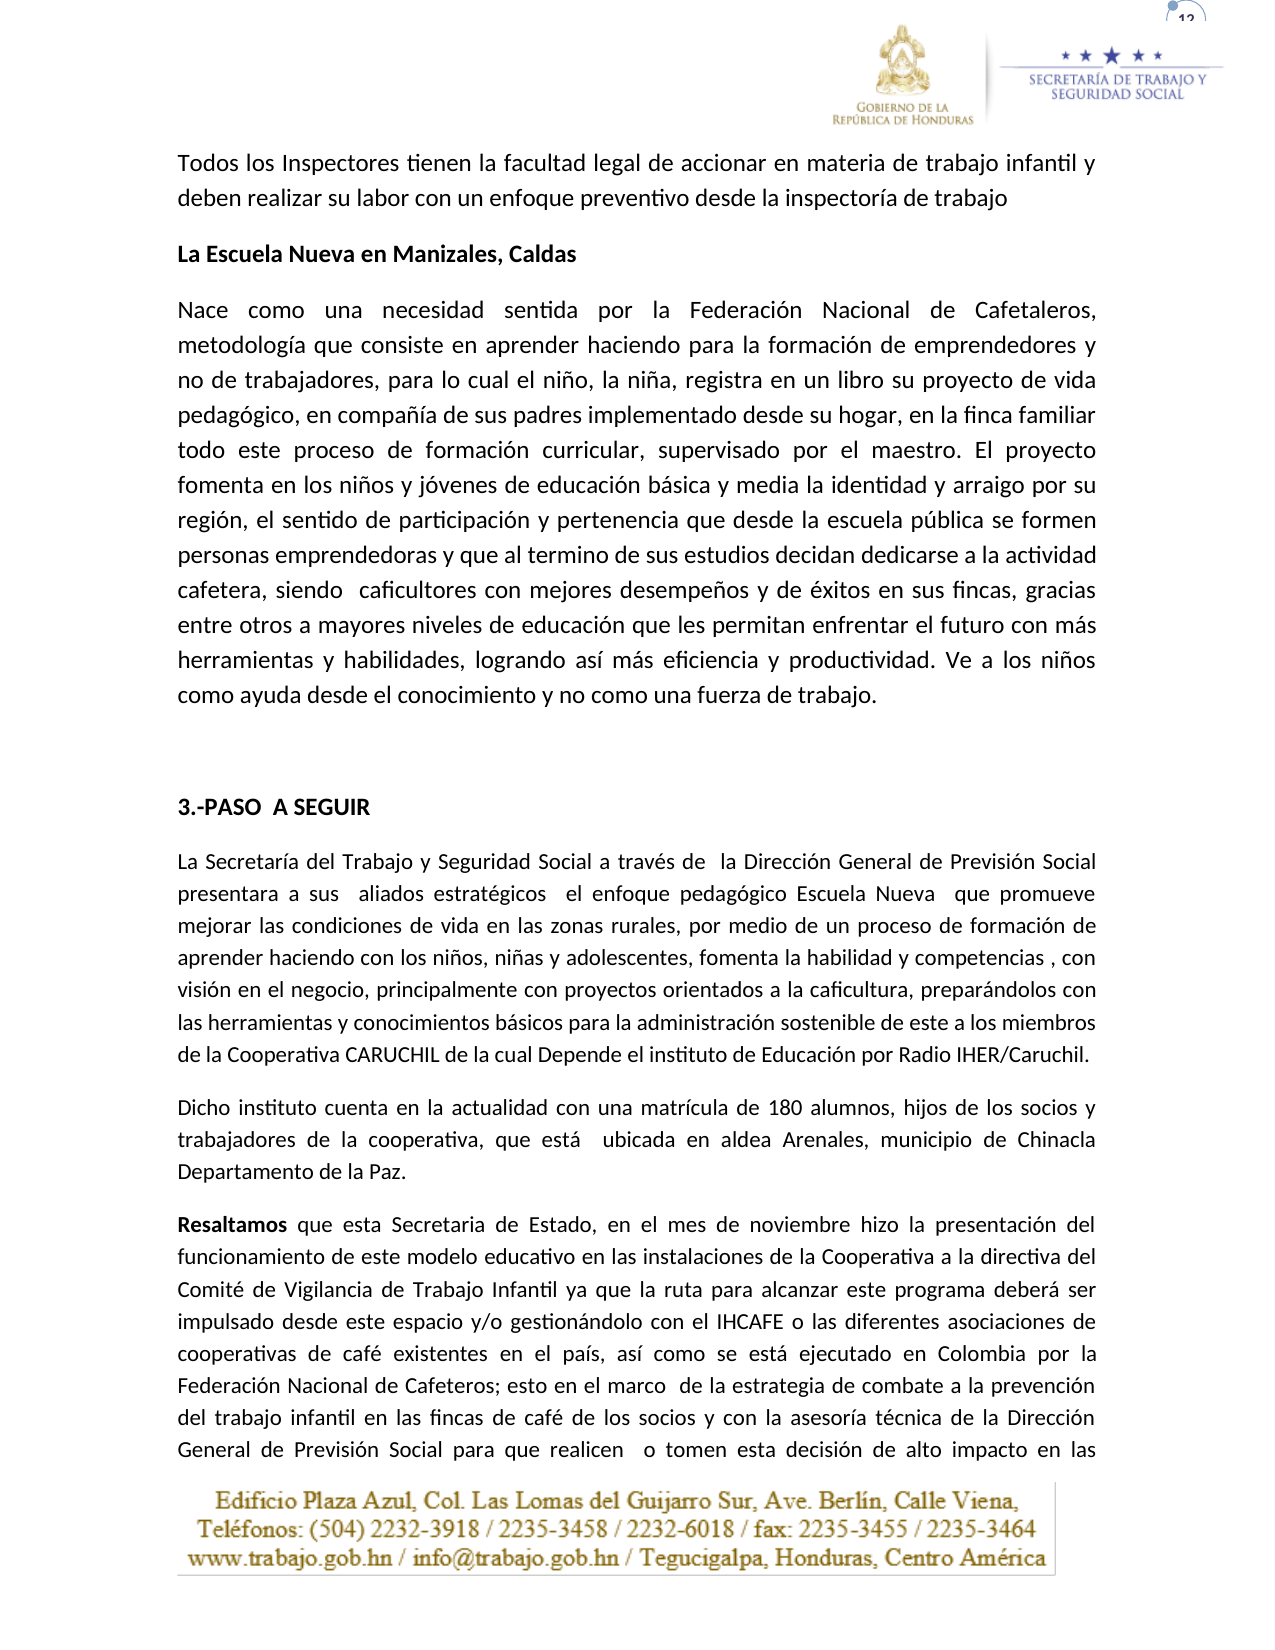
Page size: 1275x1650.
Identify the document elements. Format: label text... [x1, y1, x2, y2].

text Todos los Inspectores tienen la facultad legal de accionar en materia de trabajo infantil y deben realizar su labor con un enfoque preventivo desde la inspectoría de trabajo [177, 148, 1098, 213]
text La Escuela Nueva en Manizales, Caldas [177, 238, 1098, 269]
picture [177, 1482, 1057, 1577]
picture [823, 21, 1230, 129]
text Dicho instituto cuenta en la actualidad con una matrícula de 180 alumnos, hijos de los socios y trabajadores de la cooperativa, que está ubicada en aldea Arenales, municipio de Chinacla Departamento de la Paz. [177, 1093, 1098, 1185]
text Nace como una necesidad sentida por la Federación Nacional de Cafetaleros, metodología que consiste en aprender haciendo para la formación de emprendedores y no de trabajadores, para lo cual el niño, la niña, registra en un libro su proyecto de vida pedagógico, en compañía de sus padres implementado desde su hogar, en la finca familiar todo este proceso de formación curricular, supervisado por el maestro. El proyecto fomenta en los niños y jóvenes de educación básica y media la identidad y arraigo por su región, el sentido de participación y pertenencia que desde la escuela pública se formen personas emprendedoras y que al termino de sus estudios decidan dedicarse a la actividad cafetera, siendo caficultores con mejores desempeños y de éxitos en sus fincas, gracias entre otros a mayores niveles de educación que les permitan enfrentar el futuro con más herramientas y habilidades, logrando así más eficiencia y productividad. Ve a los niños como ayuda desde el conocimiento y no como una fuerza de trabajo. [177, 294, 1098, 710]
text 3.-PASO A SEGUIR [177, 791, 1098, 821]
text La Secretaría del Trabajo y Seguridad Social a través de la Dirección General de Previsión Social presentara a sus aliados estratégicos el enfoque pedagógico Escuela Nueva que promueve mejorar las condiciones de vida en las zonas rurales, por medio de un proceso de formación de aprender haciendo con los niños, niñas y adolescentes, fomenta la habilidad y competencias , con visión en el negocio, principalmente con proyectos orientados a la caficultura, preparándolos con las herramientas y conocimientos básicos para la administración sostenible de este a los miembros de la Cooperativa CARUCHIL de la cual Depende el instituto de Educación por Radio IHER/Caruchil. [177, 847, 1098, 1068]
